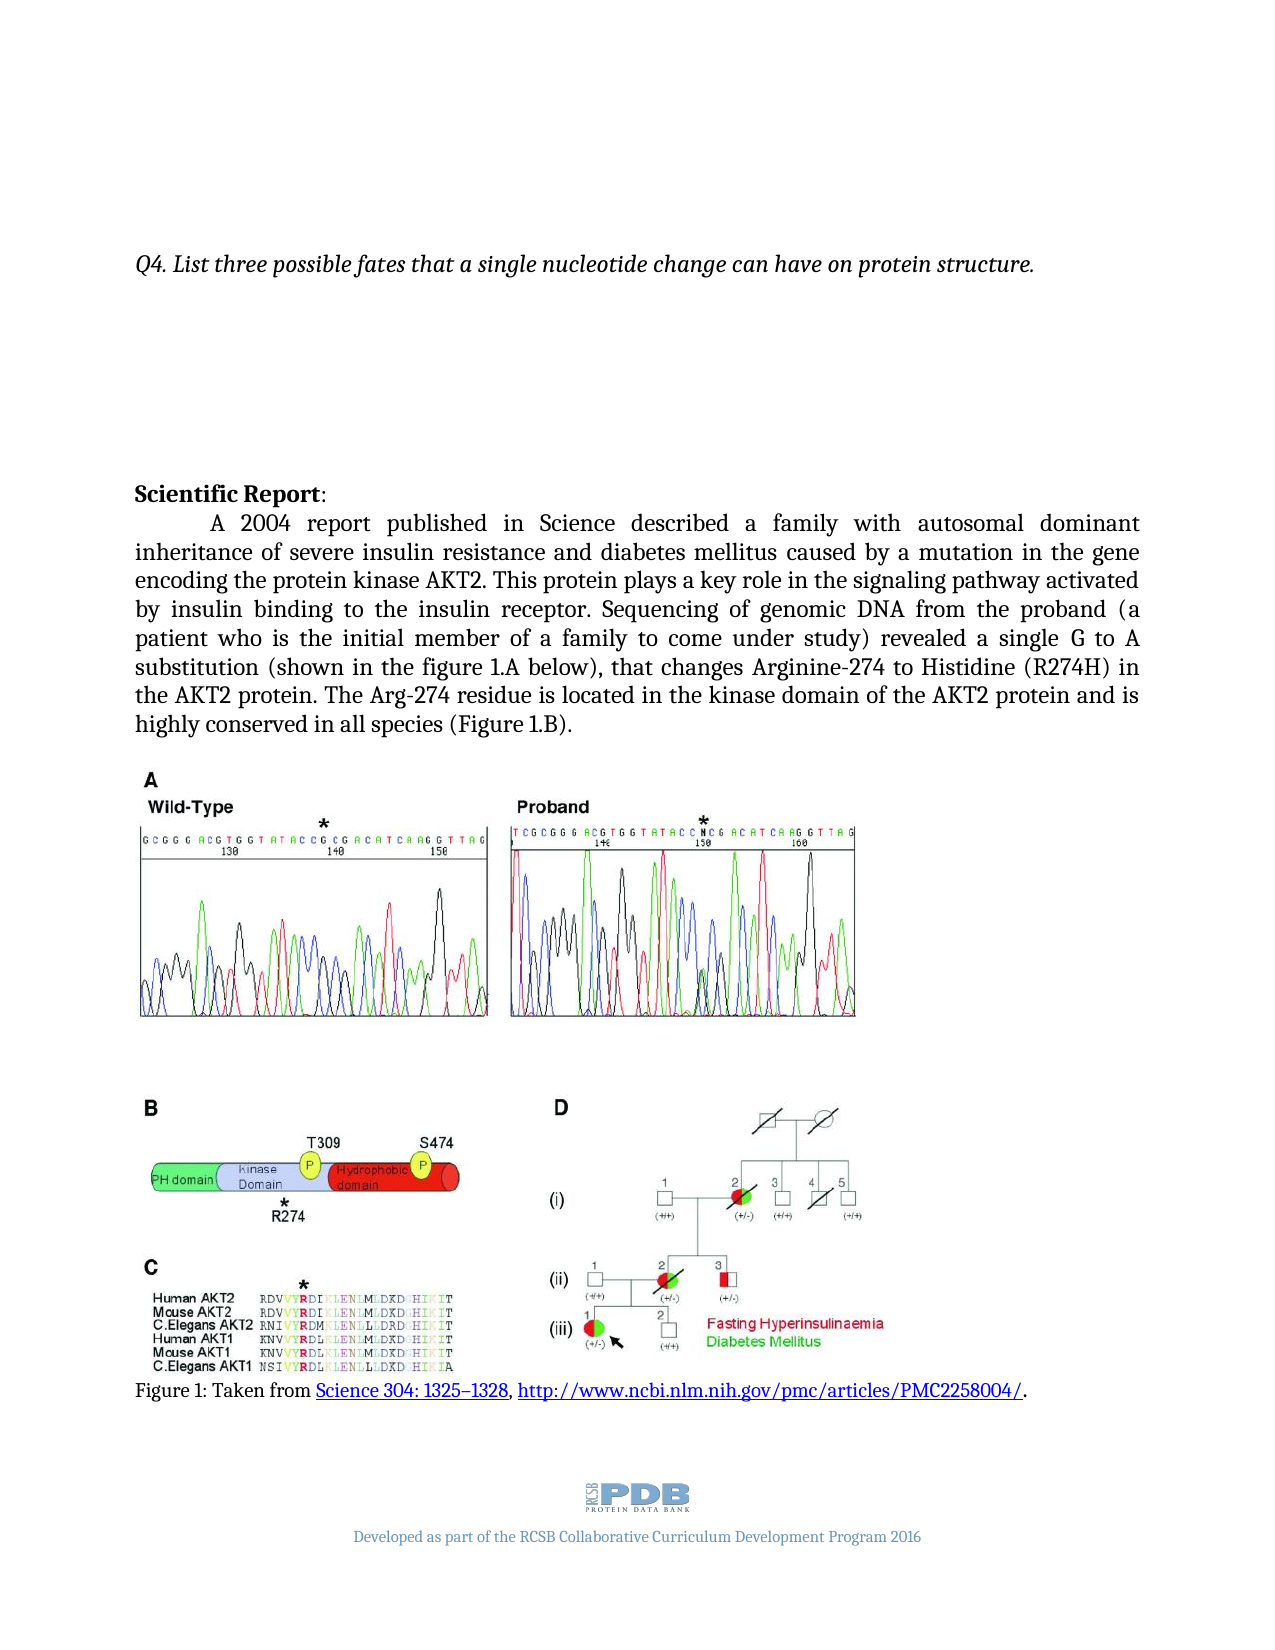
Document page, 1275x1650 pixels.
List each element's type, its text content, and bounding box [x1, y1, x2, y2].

text Q4. List three possible fates that a single nucleotide change can have on protein structure. [135, 250, 1140, 279]
picture [135, 767, 885, 1375]
text A 2004 report published in Science described a family with autosomal dominant inheritance of severe insulin resistance and diabetes mellitus caused by a mutation in the gene encoding the protein kinase AKT2. This protein plays a key role in the signaling pathway activated by insulin binding to the insulin receptor. Sequencing of genomic DNA from the proband (a patient who is the initial member of a family to come under study) revealed a single G to A substitution (shown in the figure 1.A below), that changes Arginine-274 to Histidine (R274H) in the AKT2 protein. The Arg-274 residue is located in the kinase domain of the AKT2 protein and is highly conserved in all species (Figure 1.B). [135, 509, 1140, 739]
text Figure 1: Taken from Science 304: 1325–1328, http://www.ncbi.nlm.nih.gov/pmc/articles/PMC2258004/. [135, 1374, 1140, 1403]
text Scientific Report: [135, 480, 1140, 509]
